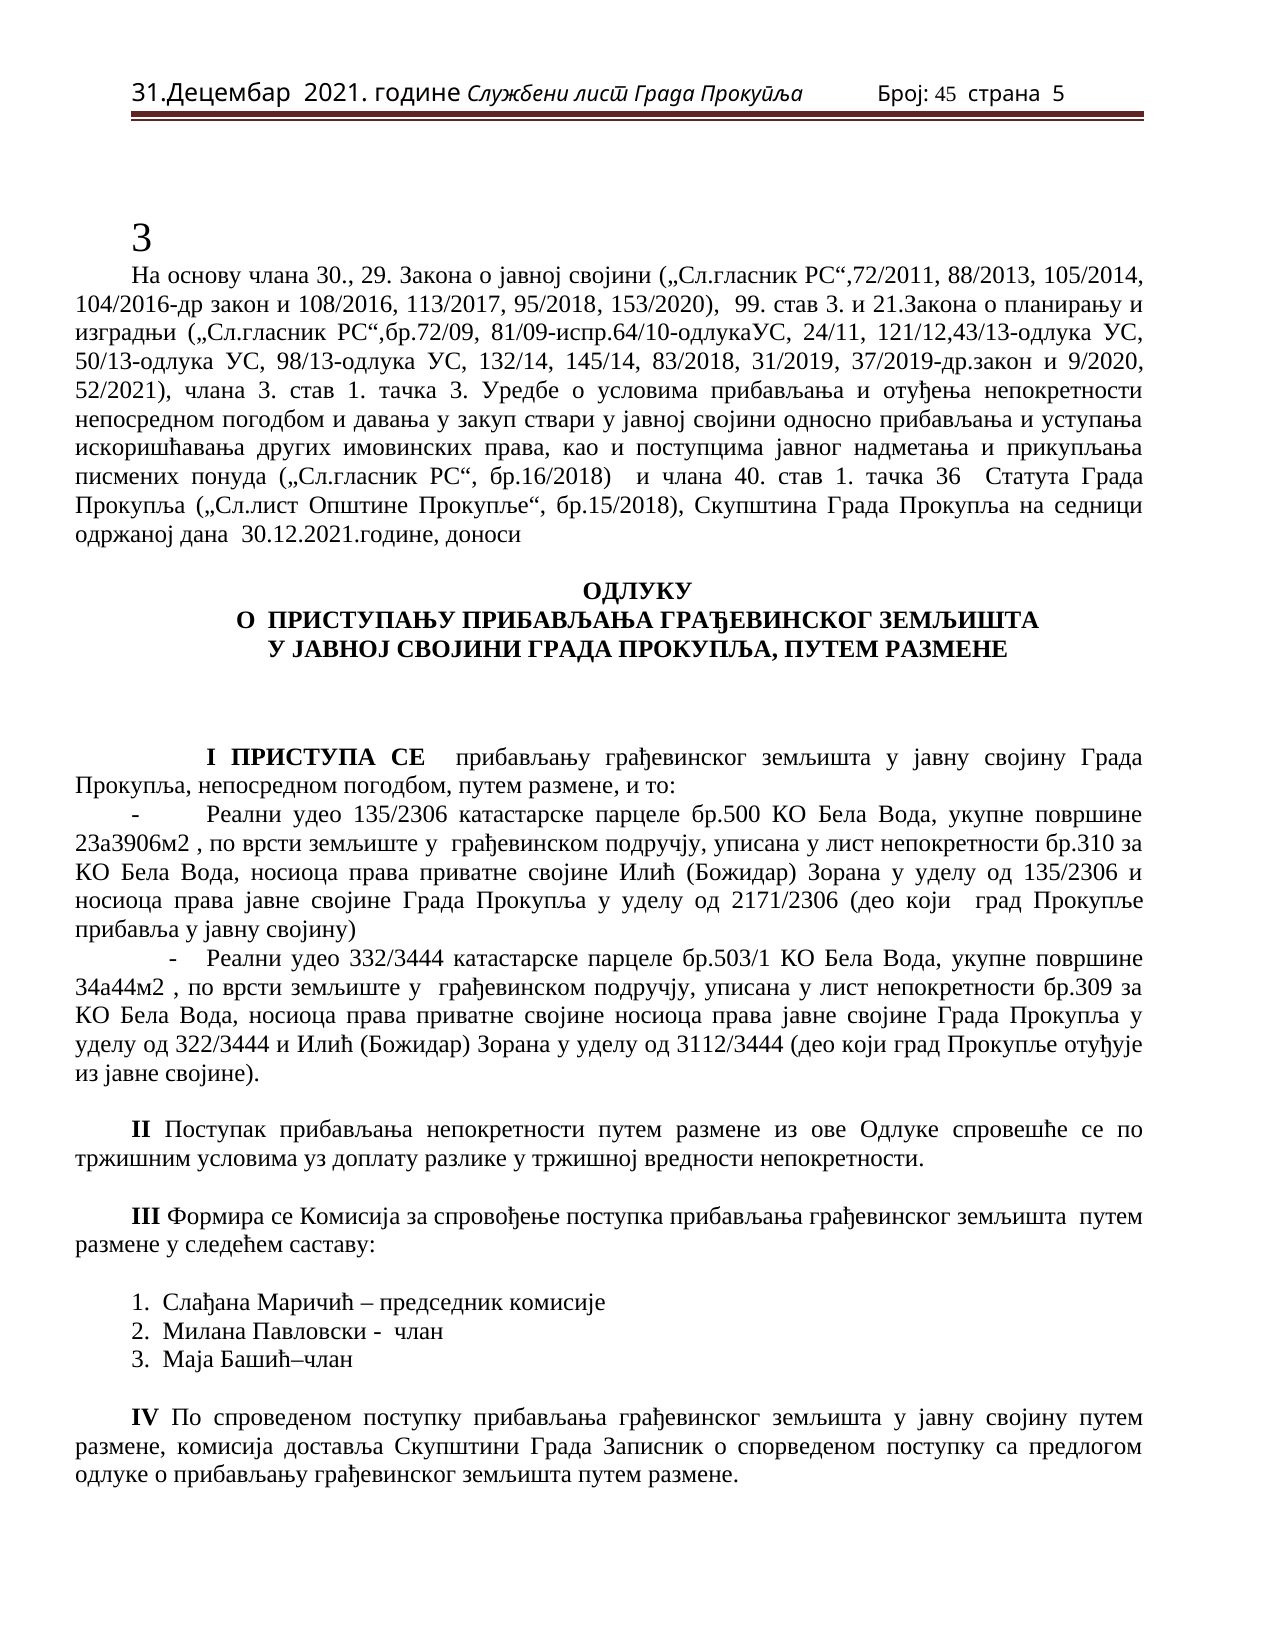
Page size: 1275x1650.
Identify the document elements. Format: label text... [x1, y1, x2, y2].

text У ЈАВНОЈ СВОЈИНИ ГРАДА ПРОКУПЉА, ПУТЕМ РАЗМЕНЕ [75, 634, 1144, 662]
text ОДЛУКУ [75, 576, 1144, 605]
text 3. Маја Башић–члан [75, 1344, 1144, 1373]
text I ПРИСТУПА СЕ прибављању грађевинског земљишта у јавну својину Града Прокупља, непосредном погодбом, путем размене, и то: [75, 742, 1144, 799]
text 1. Слађана Маричић – председник комисије [75, 1287, 1144, 1316]
text На основу члана 30., 29. Закона о јавној својини („Сл.гласник РС“,72/2011, 88/2013, 105/2014, 104/2016-др закон и 108/2016, 113/2017, 95/2018, 153/2020), 99. став 3. и 21.Закона о планирању и изградњи („Сл.гласник РС“,бр.72/09, 81/09-испр.64/10-одлукаУС, 24/11, 121/12,43/13-одлука УС, 50/13-одлука УС, 98/13-одлука УС, 132/14, 145/14, 83/2018, 31/2019, 37/2019-др.закон и 9/2020, 52/2021), члана 3. став 1. тачка 3. Уредбе о условима прибављања и отуђења непокретности непосредном погодбом и давања у закуп ствари у јавној својини односно прибављања и уступања искоришћавања других имовинских права, као и поступцима јавног надметања и прикупљања писмених понуда („Сл.гласник РС“, бр.16/2018) и члана 40. став 1. тачка 36 Статута Града Прокупља („Сл.лист Општине Прокупље“, бр.15/2018), Скупштина Града Прокупља на седници одржаној дана 30.12.2021.године, доноси [75, 260, 1144, 547]
list Реални удео 135/2306 катастарске парцеле бр.500 КО Бела Вода, укупне површине 23а3906м2 , по врсти земљиште у грађевинском подручју, уписана у лист непокретности бр.310 за КО Бела Вода, носиоца права приватне својине Илић (Божидар) Зорана у уделу од 135/2306 и носиоца права јавне својине Града Прокупља у уделу од 2171/2306 (део који град Прокупље прибавља у јавну својину) [75, 799, 1144, 943]
text О ПРИСТУПАЊУ ПРИБАВЉАЊА ГРАЂЕВИНСКОГ ЗЕМЉИШТА [75, 605, 1144, 634]
text 3 [131, 212, 1144, 260]
text II Поступак прибављања непокретности путем размене из ове Одлуке спровешће се по тржишним условима уз доплату разлике у тржишној вредности непокретности. [75, 1114, 1144, 1172]
list Реални удео 332/3444 катастарске парцеле бр.503/1 КО Бела Вода, укупне површине 34а44м2 , по врсти земљиште у грађевинском подручју, уписана у лист непокретности бр.309 за КО Бела Вода, носиоца права приватне својине носиоца права јавне својине Града Прокупља у уделу од 322/3444 и Илић (Божидар) Зорана у уделу од 3112/3444 (део који град Прокупље отуђује из јавне својине). [75, 943, 1144, 1087]
text 2. Милана Павловски - члан [75, 1316, 1144, 1344]
text III Формира се Комисија за спровођење поступка прибављања грађевинског земљишта путем размене у следећем саставу: [75, 1201, 1144, 1258]
text IV По спроведеном поступку прибављања грађевинског земљишта у јавну својину путем размене, комисија доставља Скупштини Града Записник о спорведеном поступку са предлогом одлуке о прибављању грађевинског земљишта путем размене. [75, 1402, 1144, 1488]
